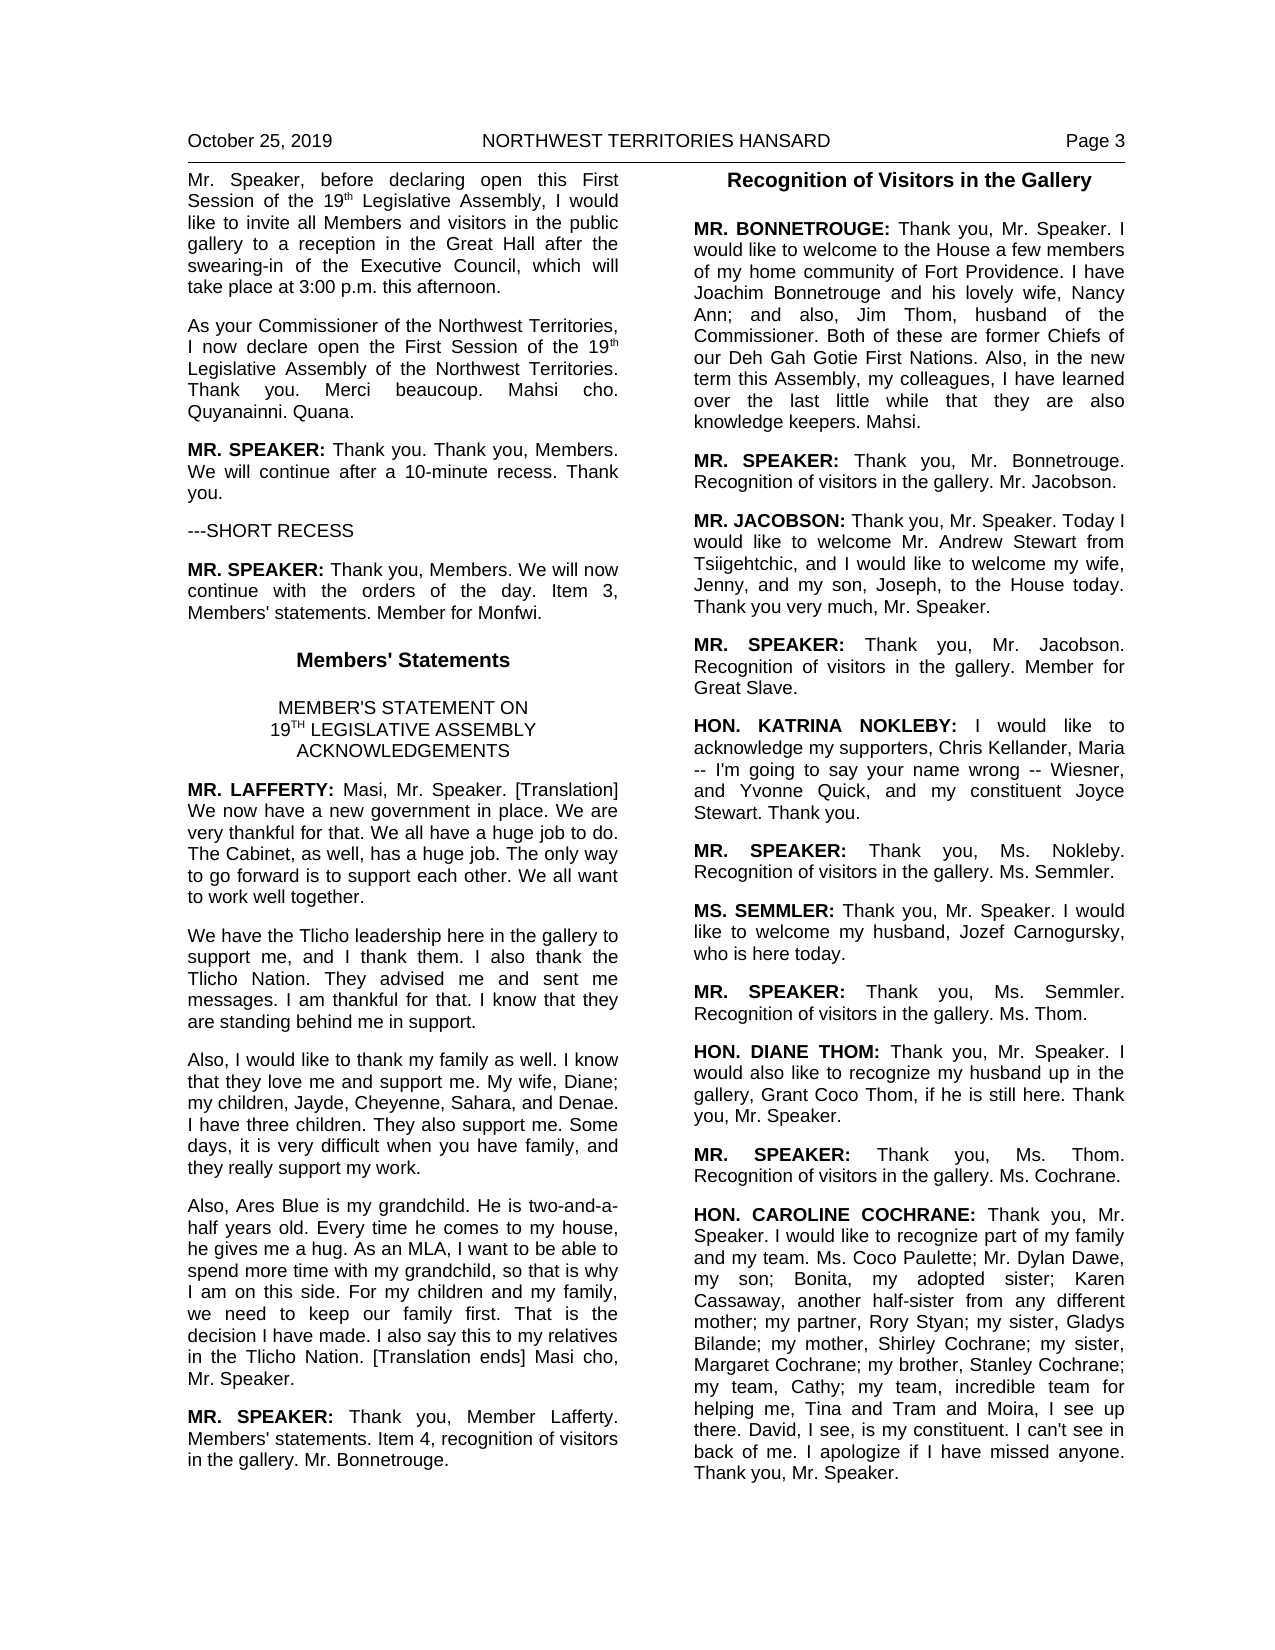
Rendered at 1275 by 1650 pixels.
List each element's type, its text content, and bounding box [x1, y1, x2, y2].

text MR. SPEAKER: Thank you, Member Lafferty. Members' statements. Item 4, recognition of visitors in the gallery. Mr. Bonnetrouge. [187, 1406, 619, 1470]
text ---SHORT RECESS [187, 520, 619, 542]
text HON. CAROLINE COCHRANE: Thank you, Mr. Speaker. I would like to recognize part of my family and my team. Ms. Coco Paulette; Mr. Dylan Dawe, my son; Bonita, my adopted sister; Karen Cassaway, another half-sister from any different mother; my partner, Rory Styan; my sister, Gladys Bilande; my mother, Shirley Cochrane; my sister, Margaret Cochrane; my brother, Stanley Cochrane; my team, Cathy; my team, incredible team for helping me, Tina and Tram and Moira, I see up there. David, I see, is my constituent. I can't see in back of me. I apologize if I have missed anyone. Thank you, Mr. Speaker. [694, 1203, 1125, 1484]
text MR. SPEAKER: Thank you, Ms. Nokleby. Recognition of visitors in the gallery. Ms. Semmler. [694, 840, 1125, 883]
text MR. SPEAKER: Thank you, Mr. Bonnetrouge. Recognition of visitors in the gallery. Mr. Jacobson. [694, 449, 1125, 493]
text MR. SPEAKER: Thank you, Members. We will now continue with the orders of the day. Item 3, Members' statements. Member for Monfwi. [187, 558, 619, 623]
text MS. SEMMLER: Thank you, Mr. Speaker. I would like to welcome my husband, Jozef Carnogursky, who is here today. [694, 899, 1125, 964]
text MR. SPEAKER: Thank you. Thank you, Members. We will continue after a 10-minute recess. Thank you. [187, 439, 619, 503]
text Also, I would like to thank my family as well. I know that they love me and support me. My wife, Diane; my children, Jayde, Cheyenne, Sahara, and Denae. I have three children. They also support me. Some days, it is very difficult when you have family, and they really support my work. [187, 1049, 619, 1178]
text HON. KATRINA NOKLEBY: I would like to acknowledge my supporters, Chris Kellander, Maria -- I'm going to say your name wrong -- Wiesner, and Yvonne Quick, and my constituent Joyce Stewart. Thank you. [694, 715, 1125, 823]
text MR. SPEAKER: Thank you, Mr. Jacobson. Recognition of visitors in the gallery. Member for Great Slave. [694, 634, 1125, 698]
text MR. SPEAKER: Thank you, Ms. Thom. Recognition of visitors in the gallery. Ms. Cochrane. [694, 1143, 1125, 1187]
text MR. LAFFERTY: Masi, Mr. Speaker. [Translation] We now have a new government in place. We are very thankful for that. We all have a huge job to do. The Cabinet, as well, has a huge job. The only way to go forward is to support each other. We all want to work well together. [187, 778, 619, 908]
subtitle Members' Statements [187, 648, 619, 672]
text HON. DIANE THOM: Thank you, Mr. Speaker. I would also like to recognize my husband up in the gallery, Grant Coco Thom, if he is still here. Thank you, Mr. Speaker. [694, 1041, 1125, 1127]
text As your Commissioner of the Northwest Territories, I now declare open the First Session of the 19th Legislative Assembly of the Northwest Territories. Thank you. Merci beaucoup. Mahsi cho. Quyanainni. Quana. [187, 314, 619, 422]
text MR. JACOBSON: Thank you, Mr. Speaker. Today I would like to welcome Mr. Andrew Stewart from Tsiigehtchic, and I would like to welcome my wife, Jenny, and my son, Joseph, to the House today. Thank you very much, Mr. Speaker. [694, 509, 1125, 617]
text Also, Ares Blue is my grandchild. He is two-and-a-half years old. Every time he comes to my house, he gives me a hug. As an MLA, I want to be able to spend more time with my grandchild, so that is why I am on this side. For my children and my family, we need to keep our family first. That is the decision I have made. I also say this to my relatives in the Tlicho Nation. [Translation ends] Masi cho, Mr. Speaker. [187, 1195, 619, 1389]
text We have the Tlicho leadership here in the gallery to support me, and I thank them. I also thank the Tlicho Nation. They advised me and sent me messages. I am thankful for that. I know that they are standing behind me in support. [187, 924, 619, 1032]
subtitle Member's Statement on 19th Legislative Assembly Acknowledgements [187, 697, 619, 762]
text MR. SPEAKER: Thank you, Ms. Semmler. Recognition of visitors in the gallery. Ms. Thom. [694, 981, 1125, 1024]
text MR. BONNETROUGE: Thank you, Mr. Speaker. I would like to welcome to the House a few members of my home community of Fort Providence. I have Joachim Bonnetrouge and his lovely wife, Nancy Ann; and also, Jim Thom, husband of the Commissioner. Both of these are former Chiefs of our Deh Gah Gotie First Nations. Also, in the new term this Assembly, my colleagues, I have learned over the last little while that they are also knowledge keepers. Mahsi. [694, 217, 1125, 433]
subtitle Recognition of Visitors in the Gallery [694, 168, 1125, 192]
text Mr. Speaker, before declaring open this First Session of the 19th Legislative Assembly, I would like to invite all Members and visitors in the public gallery to a reception in the Great Hall after the swearing-in of the Executive Council, which will take place at 3:00 p.m. this afternoon. [187, 168, 619, 298]
